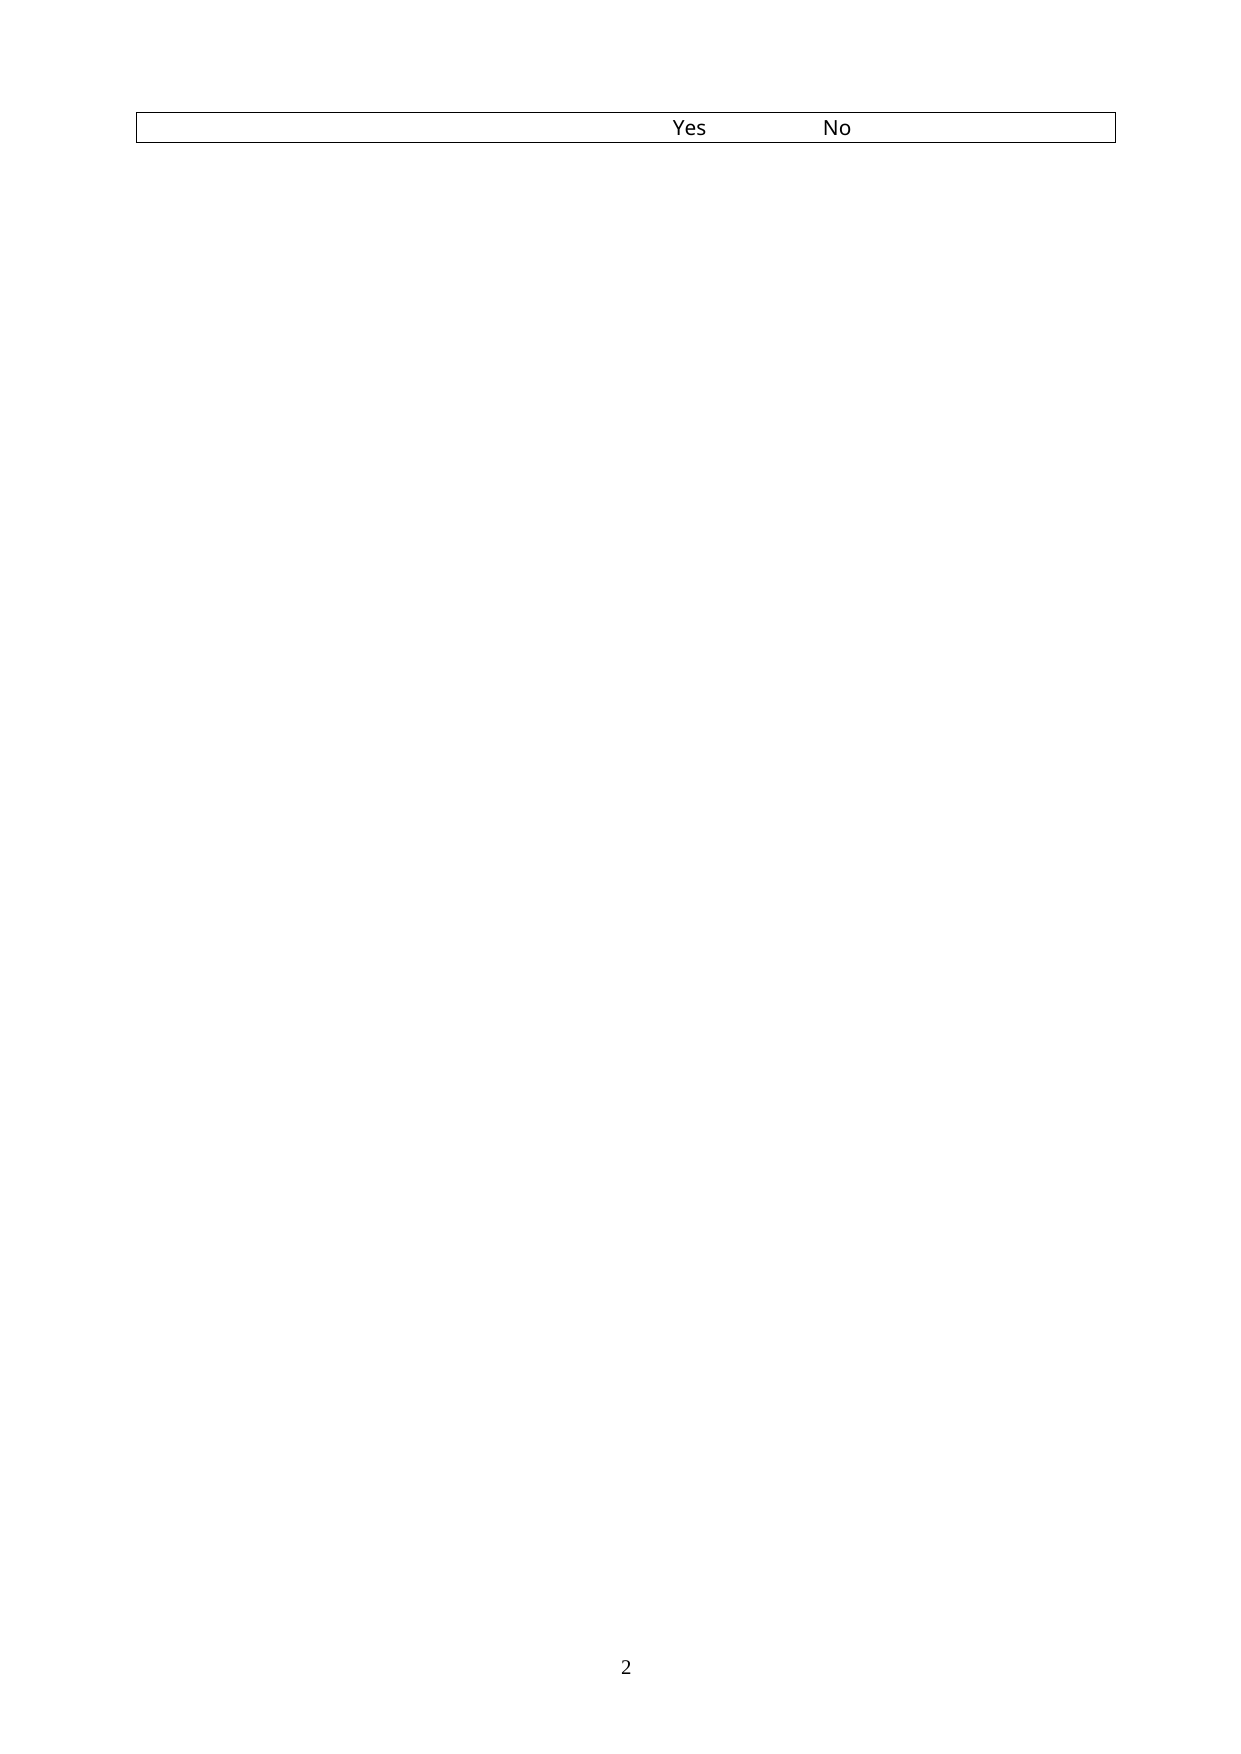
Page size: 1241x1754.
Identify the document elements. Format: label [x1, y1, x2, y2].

table_cell [137, 113, 1115, 142]
